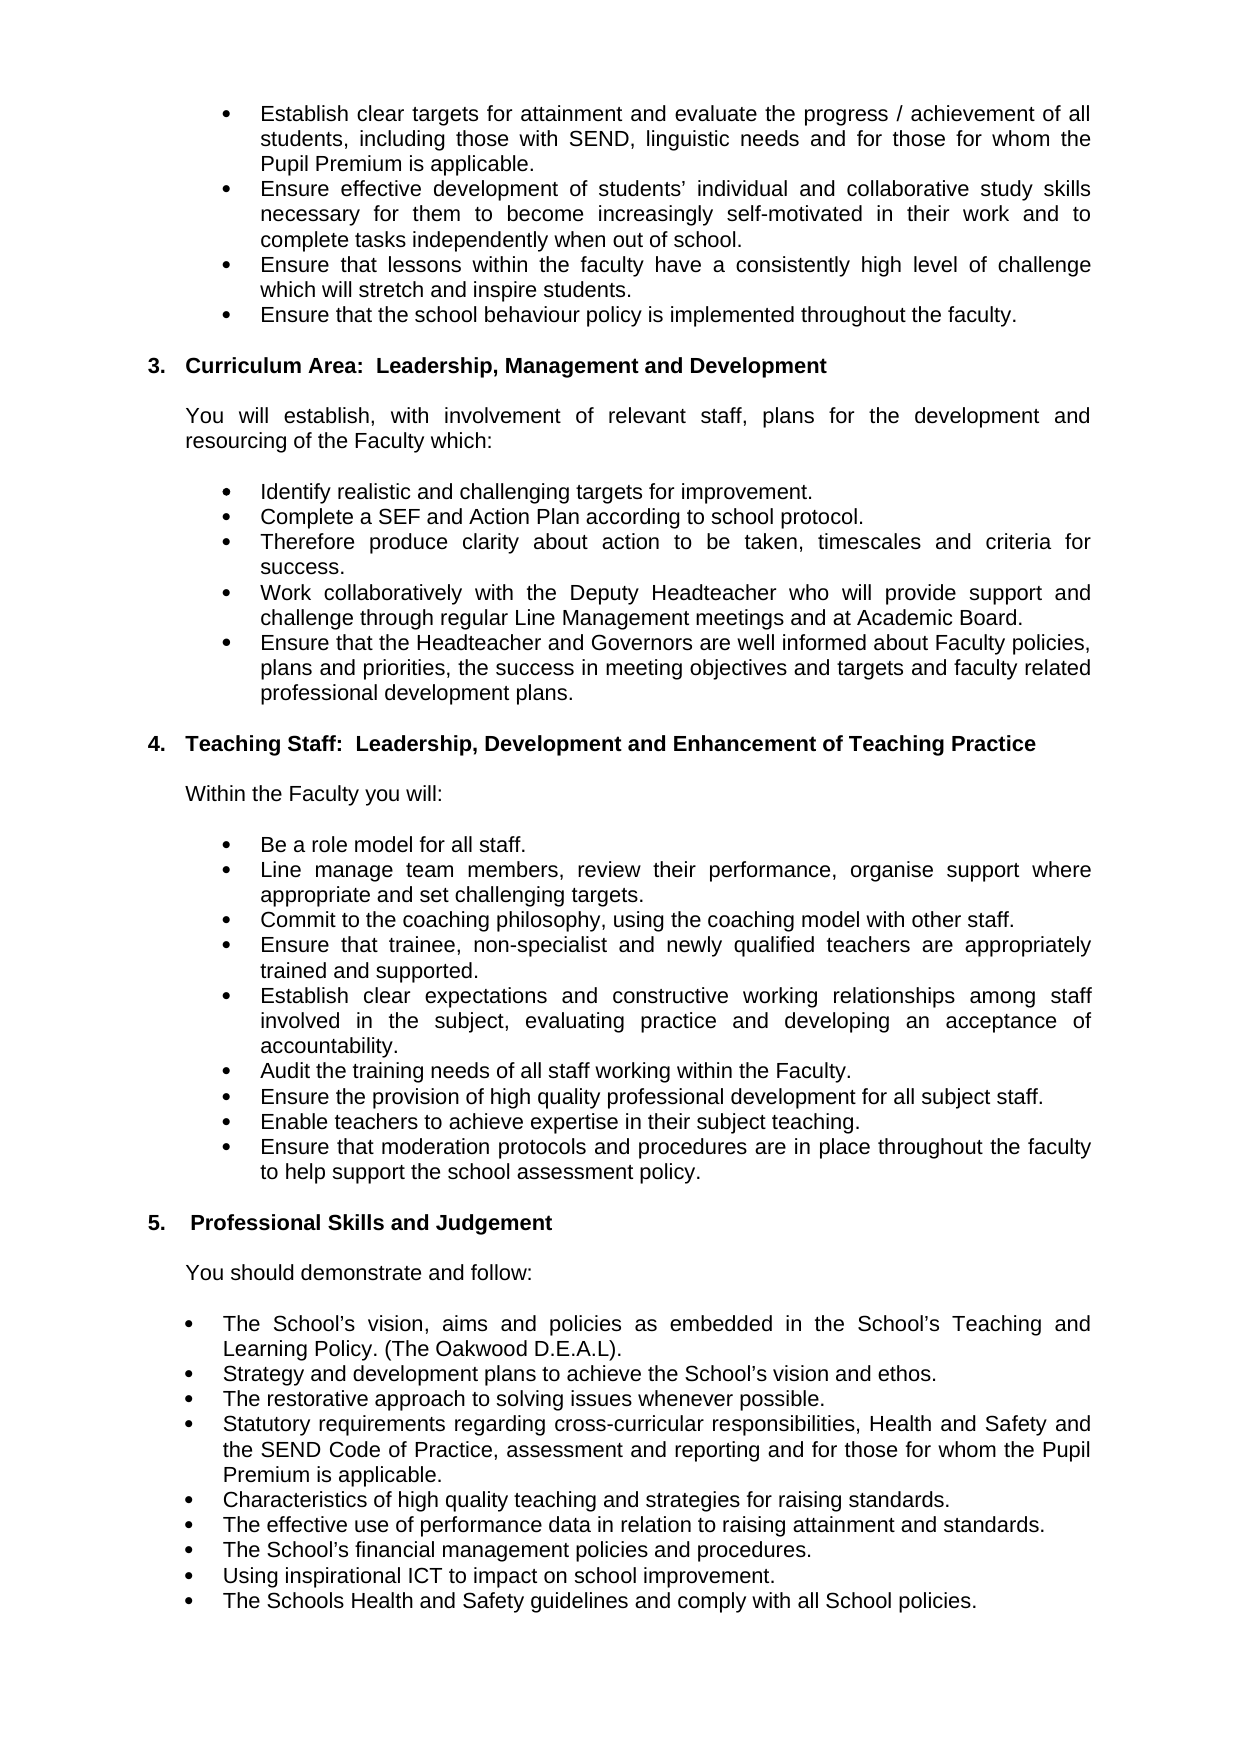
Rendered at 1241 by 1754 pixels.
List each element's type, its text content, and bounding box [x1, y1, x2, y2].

list Be a role model for all staff. [223, 831, 1092, 857]
list Ensure that lessons within the faculty have a consistently high level of challenge which will stretch and inspire students. [223, 252, 1092, 302]
text You should demonstrate and follow: [185, 1260, 1092, 1285]
list The Schools Health and Safety guidelines and comply with all School policies. [185, 1588, 1092, 1613]
list Line manage team members, review their performance, organise support where appropriate and set challenging targets. [223, 857, 1092, 907]
list Audit the training needs of all staff working within the Faculty. [223, 1058, 1092, 1083]
list Teaching Staff: Leadership, Development and Enhancement Teaching Practice [148, 731, 1092, 756]
text You will establish, with involvement relevant staff, plans for the development and resourcing the Faculty which: [185, 378, 1092, 453]
list Curriculum Area: Leadership, Management and Development [148, 352, 1092, 378]
list Identify realistic and challenging targets for improvement. [223, 478, 1092, 504]
list Ensure effective development students’ individual and collaborative study skills necessary for them to become increasingly self-motivated in their work and to complete tasks independently when out school. [223, 176, 1092, 252]
list Complete a SEF and Action Plan according to school protocol. [223, 504, 1092, 529]
text Within the Faculty you will: [185, 781, 1092, 806]
text 5. Professional Skills and Judgement [148, 1209, 1092, 1235]
list Ensure the provision of high quality professional development for all subject staff. [223, 1083, 1092, 1109]
list Establish clear targets for attainment and evaluate the progress / achievement of all students, including those with SEND, linguistic needs and for those for whom the Pupil Premium is applicable. [223, 100, 1092, 176]
list The School’s financial management policies and procedures. [185, 1537, 1092, 1562]
list Commit to the coaching philosophy, using the coaching model with other staff. [223, 907, 1092, 932]
list Enable teachers to achieve expertise in their subject teaching. [223, 1109, 1092, 1134]
list Characteristics of high quality teaching and strategies for raising standards. [185, 1487, 1092, 1512]
list Ensure that trainee, non-specialist and newly qualified teachers are appropriately trained and supported. [223, 932, 1092, 983]
list Ensure that the Headteacher and Governors are well informed about Faculty policies, plans and priorities, the success in meeting objectives and targets and faculty related professional development plans. [223, 630, 1092, 705]
list Statutory requirements regarding cross-curricular responsibilities, Health and Safety and the SEND Code of Practice, assessment and reporting and for those for whom the Pupil Premium is applicable. [185, 1411, 1092, 1487]
list Using inspirational ICT to impact on school improvement. [185, 1562, 1092, 1588]
list Ensure that the school behaviour policy is implemented throughout the faculty. [223, 302, 1092, 327]
list The School’s vision, aims and policies as embedded in the School’s Teaching and Learning Policy. (The Oakwood D.E.A.L). [185, 1310, 1092, 1361]
list The effective use of performance data in relation to raising attainment and standards. [185, 1512, 1092, 1537]
list Establish clear expectations and constructive working relationships among staff involved in the subject, evaluating practice and developing an acceptance of accountability. [223, 983, 1092, 1058]
list Work collaboratively with the Deputy Headteacher who will provide support and challenge through regular Line Management meetings and at Academic Board. [223, 579, 1092, 630]
list Strategy and development plans to achieve the School’s vision and ethos. [185, 1361, 1092, 1386]
list Therefore produce clarity about action to be taken, timescales and criteria for success. [223, 529, 1092, 579]
list Ensure that moderation protocols and procedures are in place throughout the faculty to help support the school assessment policy. [223, 1134, 1092, 1184]
list The restorative approach to solving issues whenever possible. [185, 1386, 1092, 1411]
